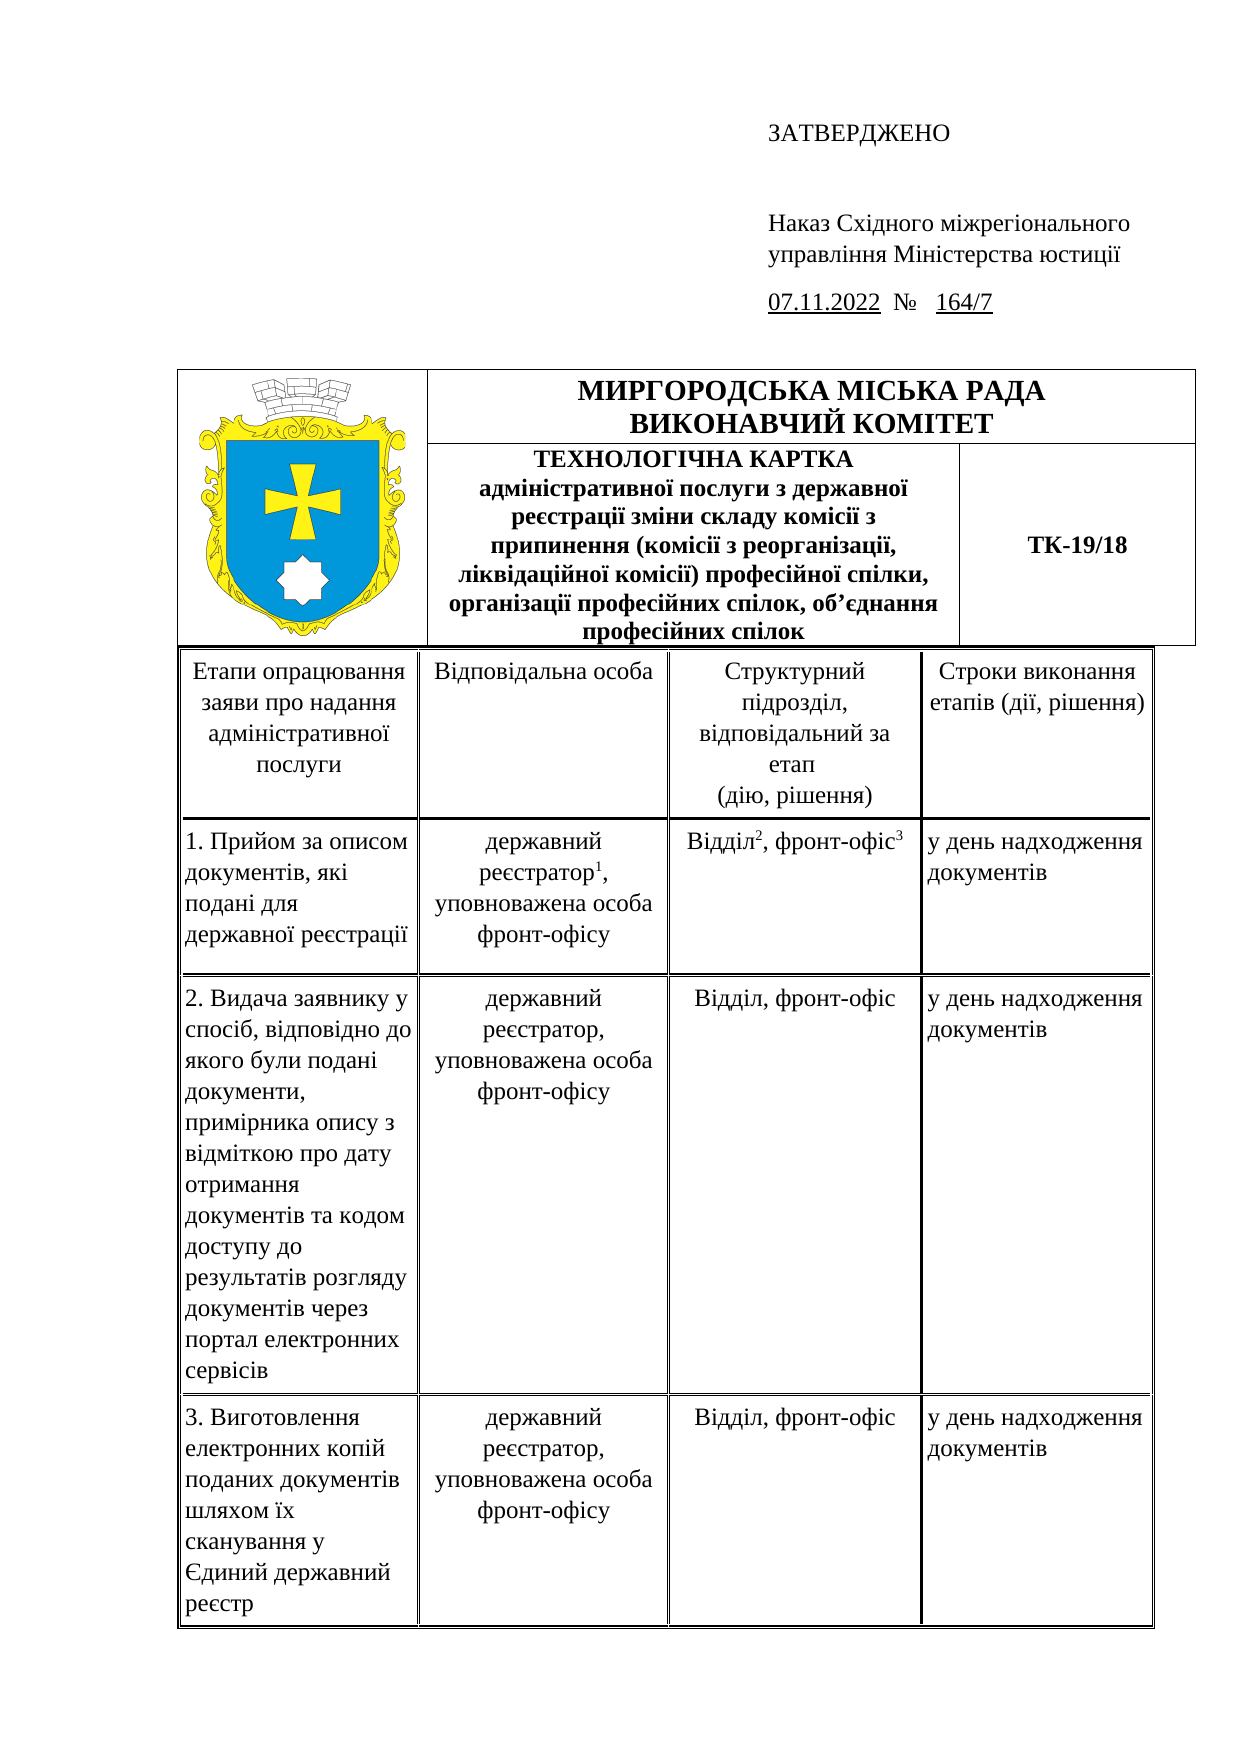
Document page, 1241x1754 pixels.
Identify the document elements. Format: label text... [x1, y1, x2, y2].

table_cell ТК-19/18 [960, 444, 1195, 645]
table_header Строки виконання етапів (дії, рішення) [921, 650, 1152, 817]
table_header [178, 370, 427, 645]
table_header МИРГОРОДСЬКА МІСЬКА РАДА ВИКОНАВЧИЙ КОМІТЕТ [428, 370, 1195, 443]
table_cell Відділ, фронт-офіс [669, 1396, 921, 1625]
table_cell у день надходження документів [923, 973, 1152, 1392]
text 07.11.2022 № 164/7 [768, 287, 1152, 316]
table_header Етапи опрацювання заяви про надання адміністративної послуги [181, 650, 419, 817]
table_header Відповідальна особа [419, 650, 668, 817]
table_cell ТЕХНОЛОГІЧНА КАРТКА адміністративної послуги з державної реєстрації зміни складу комісії з припинення (комісії з реорганізації, ліквідаційної комісії) професійної спілки, організації професійних спілок, об’єднання професійних спілок [428, 444, 959, 645]
table_cell 2. Видача заявнику у спосіб, відповідно до якого були подані документи, примірника опису з відміткою про дату отримання документів та кодом доступу до результатів розгляду документів через портал електронних сервісів [181, 973, 417, 1392]
table_cell Відділ, фронт-офіс [670, 977, 920, 1392]
table_cell державний реєстратор1, уповноважена особа фронт-офісу [420, 820, 667, 973]
table_cell державний реєстратор, уповноважена особа фронт-офісу [419, 1396, 668, 1625]
picture [199, 377, 406, 637]
table_header Структурний підрозділ, відповідальний за етап (дію, рішення) [669, 650, 921, 817]
table_cell у день надходження документів [923, 817, 1152, 973]
text Наказ Східного міжрегіонального управління Міністерства юстиції [768, 208, 1152, 268]
table_cell 1. Прийом за описом документів, які подані для державної реєстрації [181, 817, 417, 973]
table_cell 3. Виготовлення електронних копій поданих документів шляхом їх сканування у Єдиний державний реєстр [181, 1393, 419, 1625]
text ЗАТВЕРДЖЕНО [768, 118, 1152, 147]
table_cell державний реєстратор, уповноважена особа фронт-офісу [420, 977, 667, 1392]
table_cell у день надходження документів [921, 1393, 1152, 1625]
table_cell Відділ2, фронт-офіс3 [670, 820, 920, 973]
